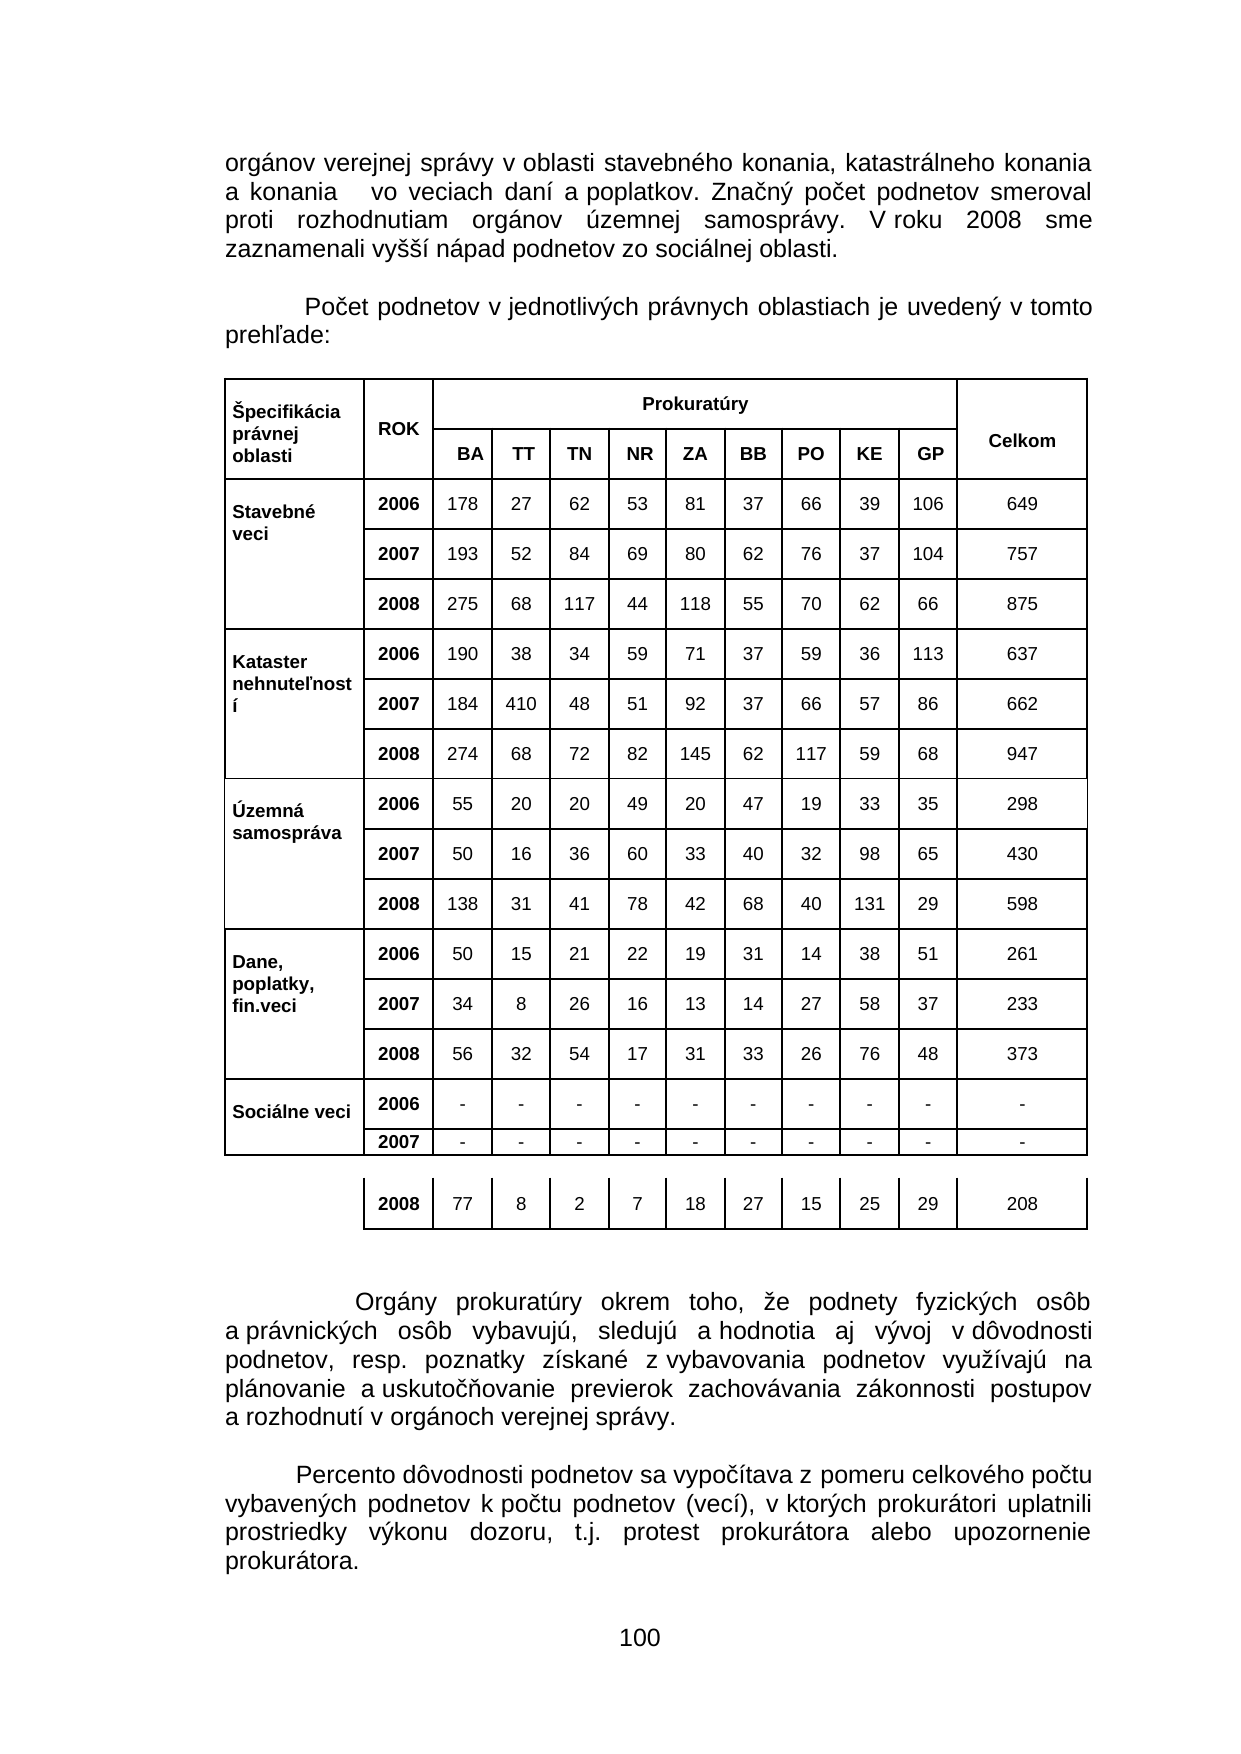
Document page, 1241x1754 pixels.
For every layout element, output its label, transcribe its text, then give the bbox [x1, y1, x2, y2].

table_cell 430 [958, 830, 1086, 878]
table_cell 68 [493, 580, 549, 628]
table_cell 49 [610, 779, 665, 828]
table_cell 53 [610, 480, 665, 528]
table_cell 37 [841, 530, 898, 578]
table_cell Kataster nehnuteľností [226, 630, 363, 778]
table_cell 26 [783, 1030, 839, 1078]
table_cell 44 [610, 580, 665, 628]
table_cell PO [783, 430, 839, 478]
table_cell 2008 [365, 880, 432, 928]
table_cell - [667, 1080, 724, 1128]
table_cell 8 [493, 980, 549, 1028]
table_cell 66 [900, 580, 956, 628]
table_cell 757 [958, 530, 1086, 578]
table_cell 16 [610, 980, 665, 1028]
table_cell 2008 [365, 580, 432, 628]
text Počet podnetov v jednotlivých právnych oblastiach je uvedený v tomto prehľade: [225, 291, 1092, 349]
table_cell - [958, 1130, 1086, 1154]
table_cell 16 [493, 830, 549, 878]
table_cell 32 [493, 1030, 549, 1078]
table_cell 48 [551, 680, 608, 728]
table_cell 29 [900, 1178, 956, 1228]
table_cell 37 [726, 630, 781, 678]
table_cell Územná samospráva [225, 779, 363, 928]
table_cell 138 [434, 880, 491, 928]
table_cell BB [726, 430, 781, 478]
table_cell 71 [667, 630, 724, 678]
table_cell 78 [610, 880, 665, 928]
table_cell 57 [841, 680, 898, 728]
table_cell 31 [493, 880, 549, 928]
table_cell 298 [958, 779, 1087, 828]
table_cell 106 [900, 480, 956, 528]
table_header Prokuratúry [434, 380, 956, 428]
table_cell 55 [726, 580, 781, 628]
table_cell 50 [434, 830, 491, 878]
table_cell 47 [726, 779, 781, 828]
table_cell 58 [841, 980, 898, 1028]
text Percento dôvodnosti podnetov sa vypočítava z pomeru celkového počtu vybavených podnetov k počtu podnetov (vecí), v ktorých prokurátori uplatnili prostriedky výkonu dozoru, t.j. protest prokurátora alebo upozornenie prokurátora. [225, 1460, 1092, 1575]
table_cell KE [841, 430, 898, 478]
table_cell 208 [958, 1178, 1086, 1228]
table_cell 184 [434, 680, 491, 728]
table_cell Dane, poplatky, fin.veci [226, 930, 363, 1078]
table_cell 2007 [365, 980, 432, 1028]
table_cell 65 [900, 830, 956, 878]
table_cell Stavebné veci [226, 480, 363, 628]
table_cell 2008 [365, 1178, 432, 1228]
table_cell 34 [434, 980, 491, 1028]
table_cell 15 [493, 930, 549, 978]
table_cell 2006 [365, 480, 432, 528]
table_cell 31 [667, 1030, 724, 1078]
table_cell 25 [841, 1178, 898, 1228]
table_cell 40 [783, 880, 839, 928]
table_cell 56 [434, 1030, 491, 1078]
table_cell 38 [841, 930, 898, 978]
table_cell 38 [493, 630, 549, 678]
table_cell 113 [900, 630, 956, 678]
table_cell 66 [783, 680, 839, 728]
table_cell 66 [783, 480, 839, 528]
table_cell 27 [493, 480, 549, 528]
table_cell 14 [726, 980, 781, 1028]
table_cell 59 [841, 730, 898, 778]
table_cell 35 [900, 779, 956, 828]
table_cell 27 [783, 980, 839, 1028]
table_cell 193 [434, 530, 491, 578]
table_cell 8 [493, 1178, 549, 1228]
table_cell 104 [900, 530, 956, 578]
table_cell 20 [667, 779, 724, 828]
table_cell 22 [610, 930, 665, 978]
table_cell 86 [900, 680, 956, 728]
table_cell 92 [667, 680, 724, 728]
table_cell - [610, 1080, 665, 1128]
table_cell 2006 [365, 1080, 432, 1128]
table_cell 662 [958, 680, 1086, 728]
table_cell 62 [726, 730, 781, 778]
table_cell 36 [841, 630, 898, 678]
table_cell 178 [434, 480, 491, 528]
table_cell 37 [900, 980, 956, 1028]
table_cell 145 [667, 730, 724, 778]
table_cell NR [610, 430, 665, 478]
table_cell 36 [551, 830, 608, 878]
table_cell 59 [783, 630, 839, 678]
table_cell 410 [493, 680, 549, 728]
table_cell 7 [610, 1178, 665, 1228]
table_cell 20 [551, 779, 608, 828]
table_cell 261 [958, 930, 1086, 978]
table_cell 68 [900, 730, 956, 778]
table_cell 2006 [365, 779, 432, 828]
table_cell 17 [610, 1030, 665, 1078]
table_cell 68 [493, 730, 549, 778]
table_cell - [551, 1130, 608, 1154]
table_cell 82 [610, 730, 665, 778]
table_cell - [783, 1080, 839, 1128]
table_cell - [726, 1080, 781, 1128]
table_cell 37 [726, 480, 781, 528]
table_cell 50 [434, 930, 491, 978]
table_cell GP [900, 430, 956, 478]
table_cell - [493, 1130, 549, 1154]
table_cell 41 [551, 880, 608, 928]
table_cell 18 [667, 1178, 724, 1228]
table_cell - [667, 1130, 724, 1154]
table_cell - [841, 1130, 898, 1154]
table_cell 2006 [365, 630, 432, 678]
table_cell 81 [667, 480, 724, 528]
table_cell 20 [493, 779, 549, 828]
table_cell - [551, 1080, 608, 1128]
table_cell 21 [551, 930, 608, 978]
table_cell 48 [900, 1030, 956, 1078]
table_cell 31 [726, 930, 781, 978]
table_cell TN [551, 430, 608, 478]
text Orgány prokuratúry okrem toho, že podnety fyzických osôb a právnických osôb vybavujú, sledujú a hodnotia aj vývoj v dôvodnosti podnetov, resp. poznatky získané z vybavovania podnetov využívajú na plánovanie a uskutočňovanie previerok zachovávania zákonnosti postupov a rozhodnutí v orgánoch verejnej správy. [225, 1287, 1092, 1431]
table_cell 947 [958, 730, 1086, 778]
table_cell 62 [841, 580, 898, 628]
table_cell - [958, 1080, 1086, 1128]
table_cell 875 [958, 580, 1086, 628]
table_cell 76 [783, 530, 839, 578]
table_cell 37 [726, 680, 781, 728]
table_cell - [900, 1130, 956, 1154]
table_cell 2007 [365, 680, 432, 728]
table_cell 84 [551, 530, 608, 578]
table_cell 76 [841, 1030, 898, 1078]
table_cell 72 [551, 730, 608, 778]
table_cell 29 [900, 880, 956, 928]
table_cell 98 [841, 830, 898, 878]
table_cell 39 [841, 480, 898, 528]
table_cell - [900, 1080, 956, 1128]
table_cell 40 [726, 830, 781, 878]
table_cell 14 [783, 930, 839, 978]
table_cell 19 [783, 779, 839, 828]
table_cell - [726, 1130, 781, 1154]
table_cell - [434, 1130, 491, 1154]
table_cell 33 [841, 779, 898, 828]
table_cell 69 [610, 530, 665, 578]
table_cell 27 [726, 1178, 781, 1228]
table_header ROK [365, 380, 432, 478]
table_cell 649 [958, 480, 1086, 528]
table_cell 15 [783, 1178, 839, 1228]
table_cell Celkom [958, 428, 1086, 478]
table_cell ZA [667, 430, 724, 478]
table_cell 233 [958, 980, 1086, 1028]
table_cell 62 [726, 530, 781, 578]
table_cell Sociálne veci [226, 1080, 363, 1154]
table_cell 373 [958, 1030, 1086, 1078]
table_cell 59 [610, 630, 665, 678]
table_cell 55 [434, 779, 491, 828]
table_cell 637 [958, 630, 1086, 678]
table_cell - [783, 1130, 839, 1154]
table_cell 13 [667, 980, 724, 1028]
table_cell 42 [667, 880, 724, 928]
table_cell - [610, 1130, 665, 1154]
table_cell 117 [783, 730, 839, 778]
table_cell - [493, 1080, 549, 1128]
table_cell 33 [667, 830, 724, 878]
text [225, 148, 1092, 263]
table_cell 80 [667, 530, 724, 578]
table_cell 34 [551, 630, 608, 678]
table_cell 275 [434, 580, 491, 628]
table_cell 2007 [365, 1130, 432, 1154]
table_cell 33 [726, 1030, 781, 1078]
table_cell 68 [726, 880, 781, 928]
table_cell BA [434, 430, 491, 478]
table_cell 26 [551, 980, 608, 1028]
table_header [958, 380, 1086, 428]
table_cell 51 [900, 930, 956, 978]
table_cell 598 [958, 880, 1086, 928]
table_cell 19 [667, 930, 724, 978]
table_cell 51 [610, 680, 665, 728]
table_cell 2007 [365, 530, 432, 578]
table_cell 118 [667, 580, 724, 628]
table_cell - [434, 1080, 491, 1128]
table_cell 77 [434, 1178, 491, 1228]
table_cell 32 [783, 830, 839, 878]
table_cell 62 [551, 480, 608, 528]
table_cell 60 [610, 830, 665, 878]
table_cell 2 [551, 1178, 608, 1228]
table_cell 131 [841, 880, 898, 928]
table_cell - [841, 1080, 898, 1128]
table_cell 2007 [365, 830, 432, 878]
table_cell 52 [493, 530, 549, 578]
table_header Špecifikácia právnej oblasti [226, 380, 363, 478]
table_cell 2008 [365, 1030, 432, 1078]
table_cell 2006 [365, 930, 432, 978]
table_cell TT [493, 430, 549, 478]
table_cell 274 [434, 730, 491, 778]
table_cell 70 [783, 580, 839, 628]
table_cell 190 [434, 630, 491, 678]
table_cell 54 [551, 1030, 608, 1078]
table_cell 2008 [365, 730, 432, 778]
table_cell 117 [551, 580, 608, 628]
